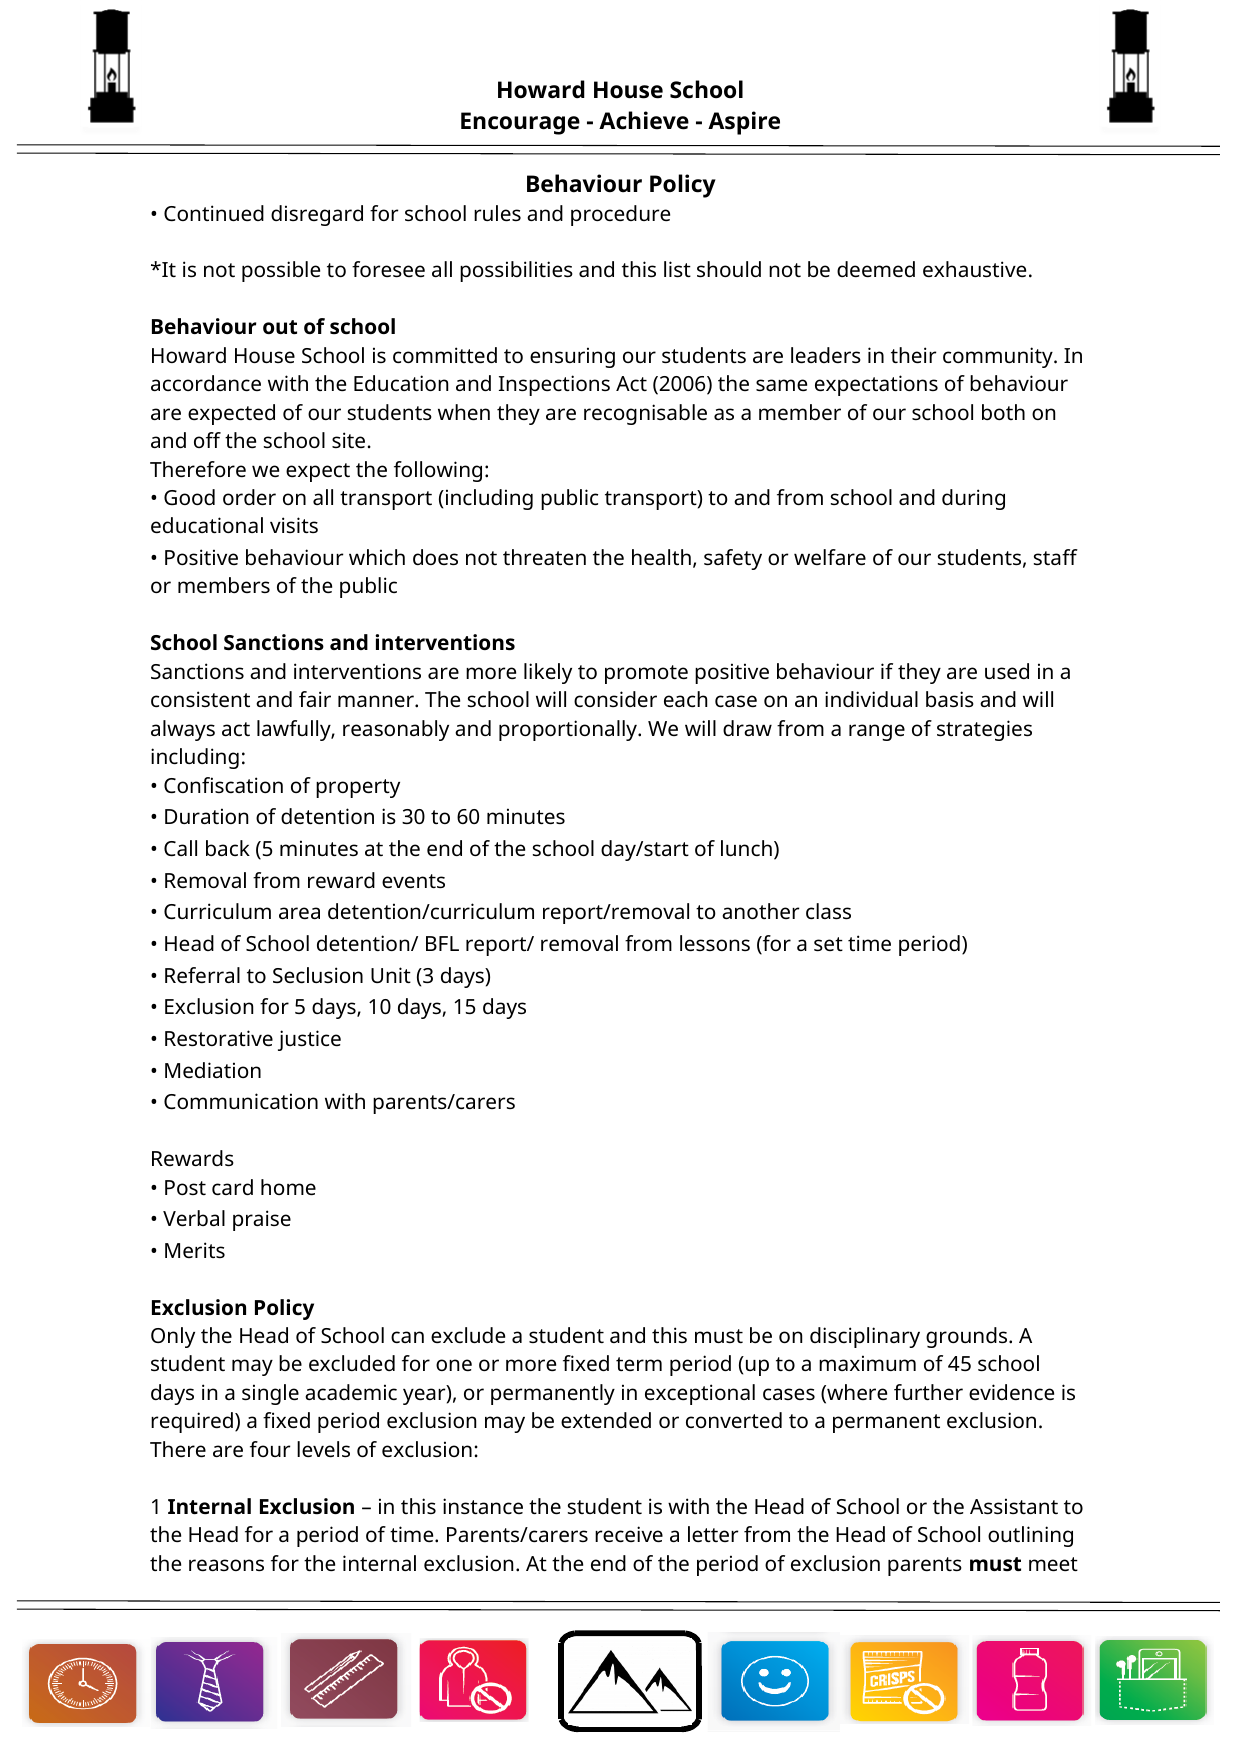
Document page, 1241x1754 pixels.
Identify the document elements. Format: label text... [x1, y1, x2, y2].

text • Restorative justice [150, 1024, 1090, 1052]
text • Communication with parents/carers [150, 1087, 1090, 1116]
text • Duration of detention is 30 to 60 minutes [150, 802, 1090, 831]
text • Positive behaviour which does not threaten the health, safety or welfare of our students, staff or members of the public [150, 543, 1090, 600]
text • Curriculum area detention/curriculum report/removal to another class [150, 897, 1090, 926]
picture [419, 1638, 529, 1722]
picture [21, 1637, 278, 1729]
text • Post card home [150, 1173, 1090, 1201]
text • Continued disregard for school rules and procedure [150, 199, 1090, 227]
text • Verbal praise [150, 1204, 1090, 1233]
text • Head of School detention/ BFL report/ removal from lessons (for a set time period) [150, 929, 1090, 957]
picture [972, 1635, 1092, 1726]
picture [1095, 1636, 1214, 1725]
picture [71, 0, 150, 144]
text • Mediation [150, 1056, 1090, 1084]
picture [1090, 0, 1170, 144]
text Behaviour out of school [150, 312, 1090, 341]
text Exclusion Policy [150, 1293, 1090, 1321]
picture [281, 1633, 412, 1727]
text Rewards [150, 1144, 1090, 1173]
text • Removal from reward events [150, 866, 1090, 894]
text • Confiscation of property [150, 771, 1090, 799]
text • Exclusion for 5 days, 10 days, 15 days [150, 992, 1090, 1021]
text Only the Head of School can exclude a student and this must be on disciplinary grounds. A student may be excluded for one or more fixed term period (up to a maximum of 45 school days in a single academic year), or permanently in exceptional cases (where further evidence is required) a fixed period exclusion may be extended or converted to a permanent exclusion. [150, 1321, 1090, 1435]
text Therefore we expect the following: [150, 455, 1090, 483]
picture [568, 1638, 692, 1725]
text Howard House School is committed to ensuring our students are leaders in their community. In accordance with the Education and Inspections Act (2006) the same expectations of behaviour are expected of our students when they are recognisable as a member of our school both on and off the school site. [150, 341, 1090, 455]
text There are four levels of exclusion: [150, 1435, 1090, 1463]
text • Referral to Seclusion Unit (3 days) [150, 961, 1090, 989]
text • Call back (5 minutes at the end of the school day/start of lunch) [150, 834, 1090, 862]
picture [707, 1632, 970, 1732]
text • Merits [150, 1236, 1090, 1264]
text *It is not possible to foresee all possibilities and this list should not be deemed exhaustive. [150, 256, 1090, 284]
text Sanctions and interventions are more likely to promote positive behaviour if they are used in a consistent and fair manner. The school will consider each case on an individual basis and will always act lawfully, reasonably and proportionally. We will draw from a range of strategies including: [150, 657, 1090, 771]
text • Good order on all transport (including public transport) to and from school and during educational visits [150, 483, 1090, 540]
text School Sanctions and interventions [150, 628, 1090, 657]
